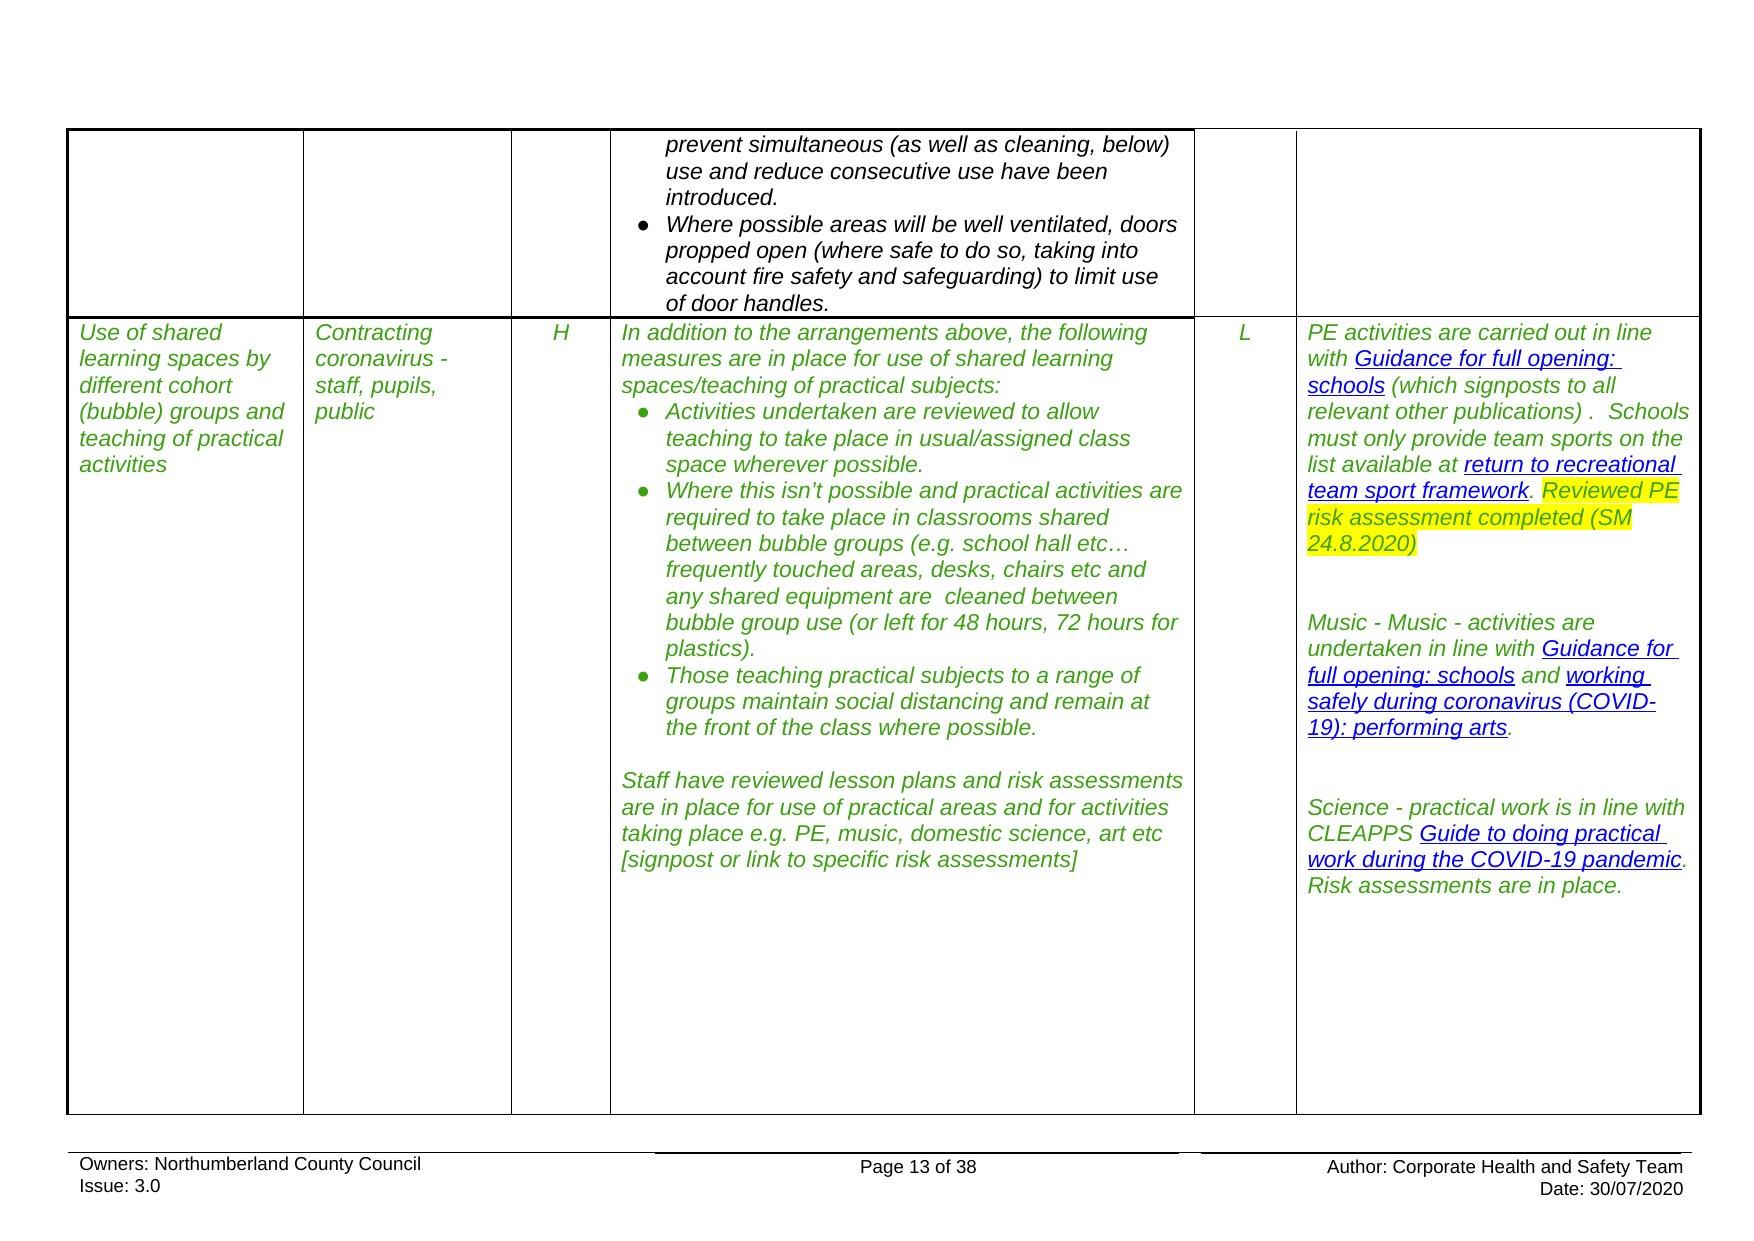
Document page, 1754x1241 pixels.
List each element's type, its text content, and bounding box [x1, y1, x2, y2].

table_cell H [512, 131, 610, 316]
table_cell H [512, 319, 610, 1114]
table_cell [1296, 129, 1699, 316]
table_cell In addition to the arrangements above, the following measures are in place for use of shared learning spaces/teaching of practical subjects: Activities undertaken are reviewed to allow teaching to take place in usual/assigned class space wherever possible. Where this isn’t possible and practical activities are required to take place in classrooms shared between bubble groups (e.g. school hall etc…frequently touched areas, desks, chairs etc and any shared equipment are cleaned between bubble group use (or left for 48 hours, 72 hours for plastics). Those teaching practical subjects to a range of groups maintain social distancing and remain at the front of the class where possible. Staff have reviewed lesson plans and risk assessments are in place for use of practical areas and for activities taking place e.g. PE, music, domestic science, art etc [signpost or link to specific risk assessments] [611, 319, 1194, 1114]
table_cell L [1195, 129, 1296, 316]
table_cell Contracting coronavirus - staff, pupils, public [304, 319, 511, 1114]
table_cell Use of shared learning spaces by different cohort (bubble) groups and teaching of practical activities [69, 319, 303, 1114]
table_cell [69, 131, 303, 316]
table_cell PE activities are carried out in line with Guidance for full opening: schools (which signposts to all relevant other publications) . Schools must only provide team sports on the list available at return to recreational team sport framework. Reviewed PE risk assessment completed (SM 24.8.2020) Music - Music - activities are undertaken in line with Guidance for full opening: schools and working safely during coronavirus (COVID-19): performing arts. Science - practical work is in line with CLEAPPS Guide to doing practical work during the COVID-19 pandemic. Risk assessments are in place. [1297, 317, 1699, 1114]
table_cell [304, 131, 511, 316]
table_cell L [1195, 317, 1296, 1114]
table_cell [611, 131, 1194, 316]
